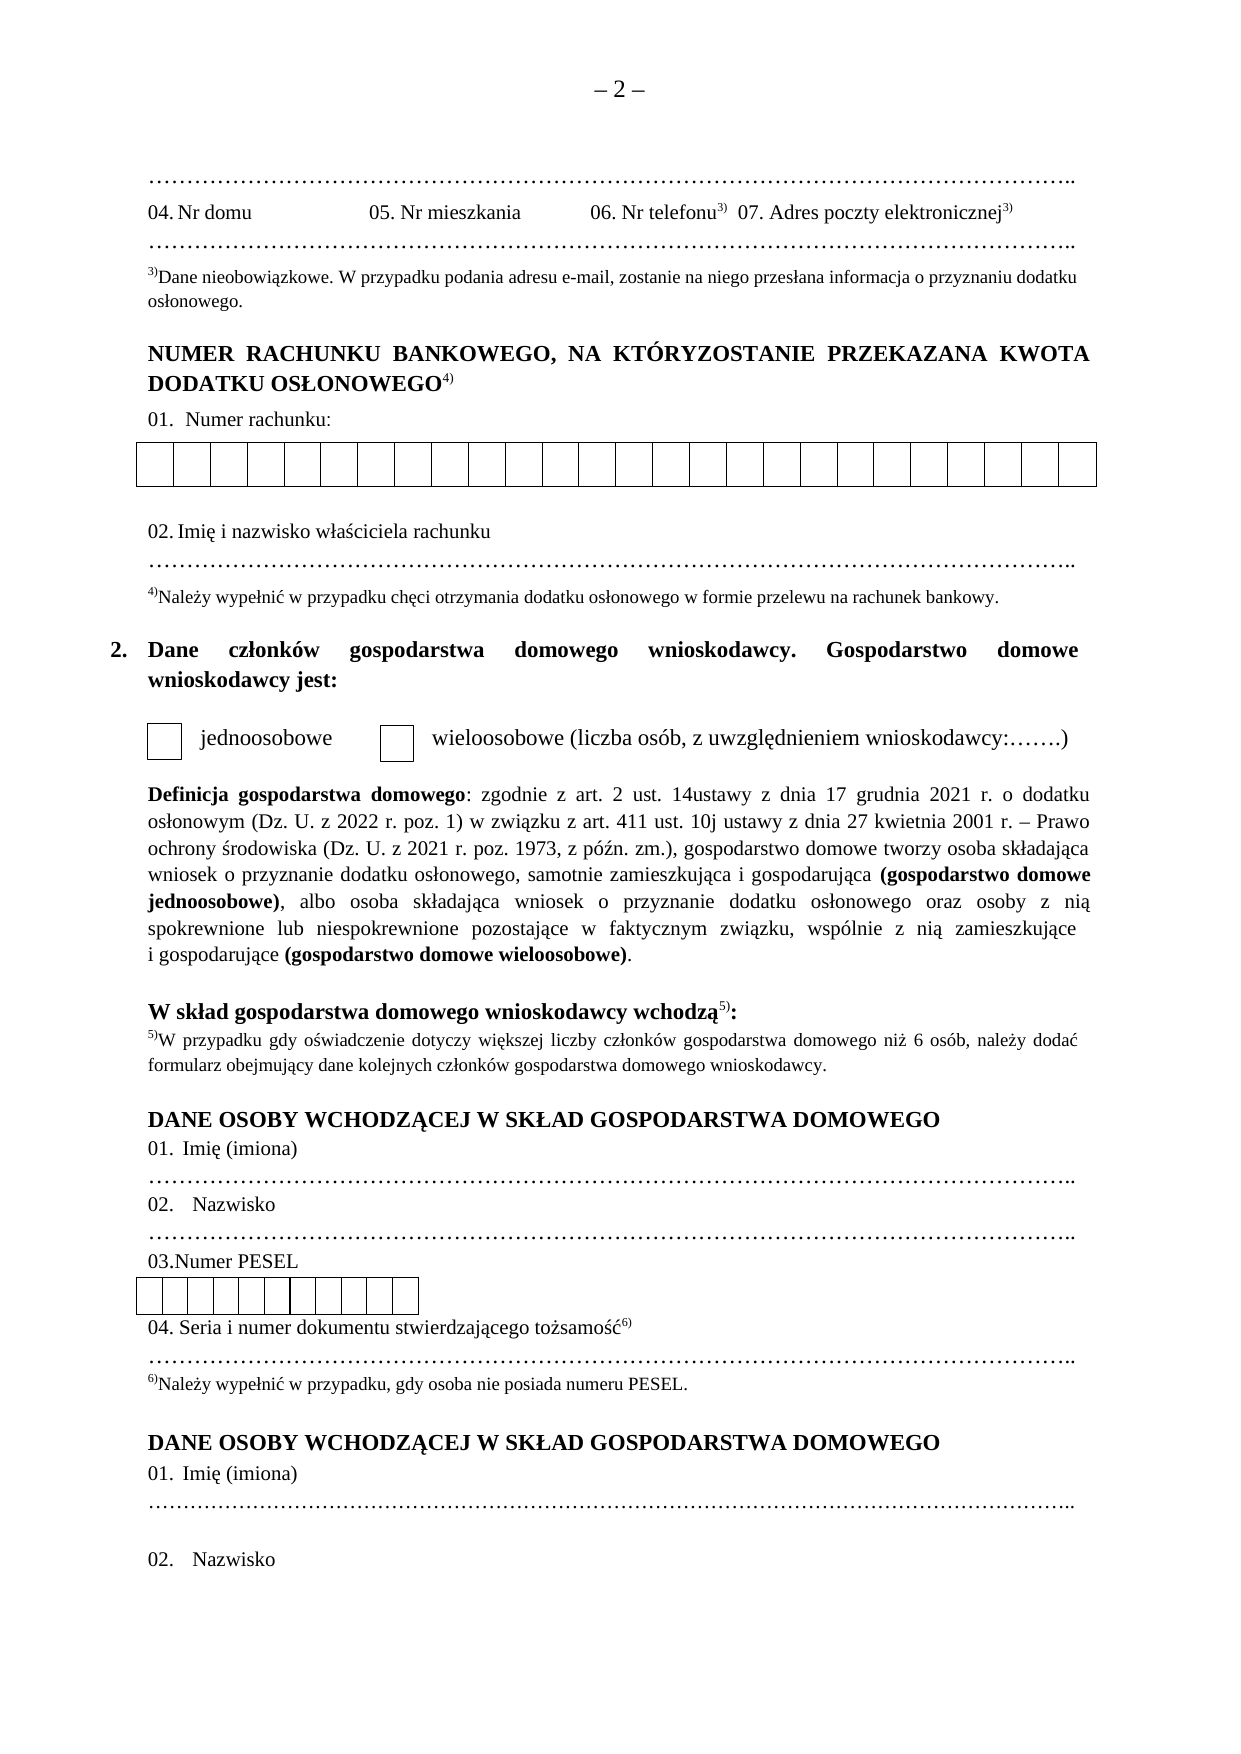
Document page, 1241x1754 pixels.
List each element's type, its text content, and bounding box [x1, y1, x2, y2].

table_header [342, 1278, 366, 1314]
list Nazwisko [148, 1192, 1079, 1216]
table_header [1022, 443, 1058, 486]
table_header [321, 443, 357, 486]
text ………………………………………………………………………………………………………….. [148, 1218, 1091, 1244]
table_header [506, 443, 542, 486]
list Imię (imiona) [148, 1461, 1079, 1485]
text Definicja gospodarstwa domowego: zgodnie z art. 2 ust. 14ustawy z dnia 17 grudnia 2021 r. o dodatku osłonowym (Dz. U. z 2022 r. poz. 1) w związku z art. 411 ust. 10j ustawy z dnia 27 kwietnia 2001 r. – Prawo ochrony środowiska (Dz. U. z 2021 r. poz. 1973, z późn. zm.), gospodarstwo domowe tworzy osoba składająca wniosek o przyznanie dodatku osłonowego, samotnie zamieszkująca i gospodarująca (gospodarstwo domowe jednoosobowe), albo osoba składająca wniosek o przyznanie dodatku osłonowego oraz osoby z nią spokrewnione lub niespokrewnione pozostające w faktycznym związku, wspólnie z nią zamieszkujące i gospodarujące (gospodarstwo domowe wieloosobowe). [148, 782, 1091, 966]
table_header [188, 1278, 213, 1314]
text 3)Dane nieobowiązkowe. W przypadku podania adresu e-mail, zostanie na niego przesłana informacja o przyznaniu dodatku osłonowego. [148, 264, 1079, 312]
table_header [214, 1278, 238, 1314]
table_header [948, 443, 984, 486]
table_header [358, 443, 394, 486]
table_header [764, 443, 800, 486]
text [148, 1489, 1091, 1513]
table_header [1059, 443, 1096, 486]
list Dane członków gospodarstwa domowego wnioskodawcy. Gospodarstwo domowe wnioskodawcy jest: [110, 637, 1079, 692]
list Nazwisko [148, 1547, 1079, 1571]
table_header [367, 1278, 392, 1314]
list Imię i nazwisko właściciela rachunku [148, 519, 1079, 543]
table_header [316, 1278, 341, 1314]
text ………………………………………………………………………………………………………….. [148, 546, 1091, 572]
table_header [137, 443, 173, 486]
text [148, 227, 1091, 253]
text 5)W przypadku gdy oświadczenie dotyczy większej liczby członków gospodarstwa domowego niż 6 osób, należy dodać formularz obejmujący dane kolejnych członków gospodarstwa domowego wnioskodawcy. [148, 1027, 1079, 1075]
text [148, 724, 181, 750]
table_header [137, 1278, 162, 1314]
table_header [543, 443, 578, 486]
table_header [174, 443, 210, 486]
text 4)Należy wypełnić w przypadku chęci otrzymania dodatku osłonowego w formie przelewu na rachunek bankowy. [148, 584, 1079, 608]
text 03.Numer PESEL [148, 1247, 1091, 1274]
table_header [653, 443, 689, 486]
table_header [393, 1278, 418, 1314]
text 6)Należy wypełnić w przypadku, gdy osoba nie posiada numeru PESEL. [148, 1371, 1079, 1395]
table_header [211, 443, 247, 486]
text DANE OSOBY WCHODZĄCEJ W SKŁAD GOSPODARSTWA DOMOWEGO [148, 1107, 1091, 1133]
table_header [239, 1278, 264, 1314]
table_header [801, 443, 837, 486]
table_header [163, 1278, 187, 1314]
table_header [690, 443, 726, 486]
table_header [432, 443, 468, 486]
text DANE OSOBY WCHODZĄCEJ W SKŁAD GOSPODARSTWA DOMOWEGO [148, 1429, 1091, 1455]
table_header [265, 1278, 289, 1314]
table_header [874, 443, 910, 486]
list Numer rachunku: [148, 407, 1079, 431]
table_header [291, 1278, 315, 1314]
text 04. Seria i numer dokumentu stwierdzającego tożsamość6) [148, 1315, 1091, 1339]
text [148, 162, 1091, 189]
table_header [579, 443, 615, 486]
text NUMER RACHUNKU BANKOWEGO, NA KTÓRYZOSTANIE PRZEKAZANA KWOTA DODATKU OSŁONOWEGO4) [148, 340, 1091, 396]
text ………………………………………………………………………………………………………….. [148, 1342, 1091, 1368]
text ………………………………………………………………………………………………………….. [148, 1162, 1091, 1189]
table_header [911, 443, 947, 486]
table_header [395, 443, 431, 486]
text W skład gospodarstwa domowego wnioskodawcy wchodzą5): [148, 998, 1091, 1024]
table_header [285, 443, 320, 486]
table_header [727, 443, 763, 486]
list Nr domu 05. Nr mieszkania 06. Nr telefonu3) 07. Adres poczty elektronicznej3) [148, 200, 1079, 224]
text jednoosobowe wieloosobowe (liczba osób, z uwzględnieniem wnioskodawcy:…….) [182, 724, 1091, 750]
table_header [838, 443, 873, 486]
table_header [616, 443, 652, 486]
table_header [469, 443, 505, 486]
table_header [248, 443, 284, 486]
list Imię (imiona) [148, 1136, 1079, 1160]
table_header [985, 443, 1021, 486]
